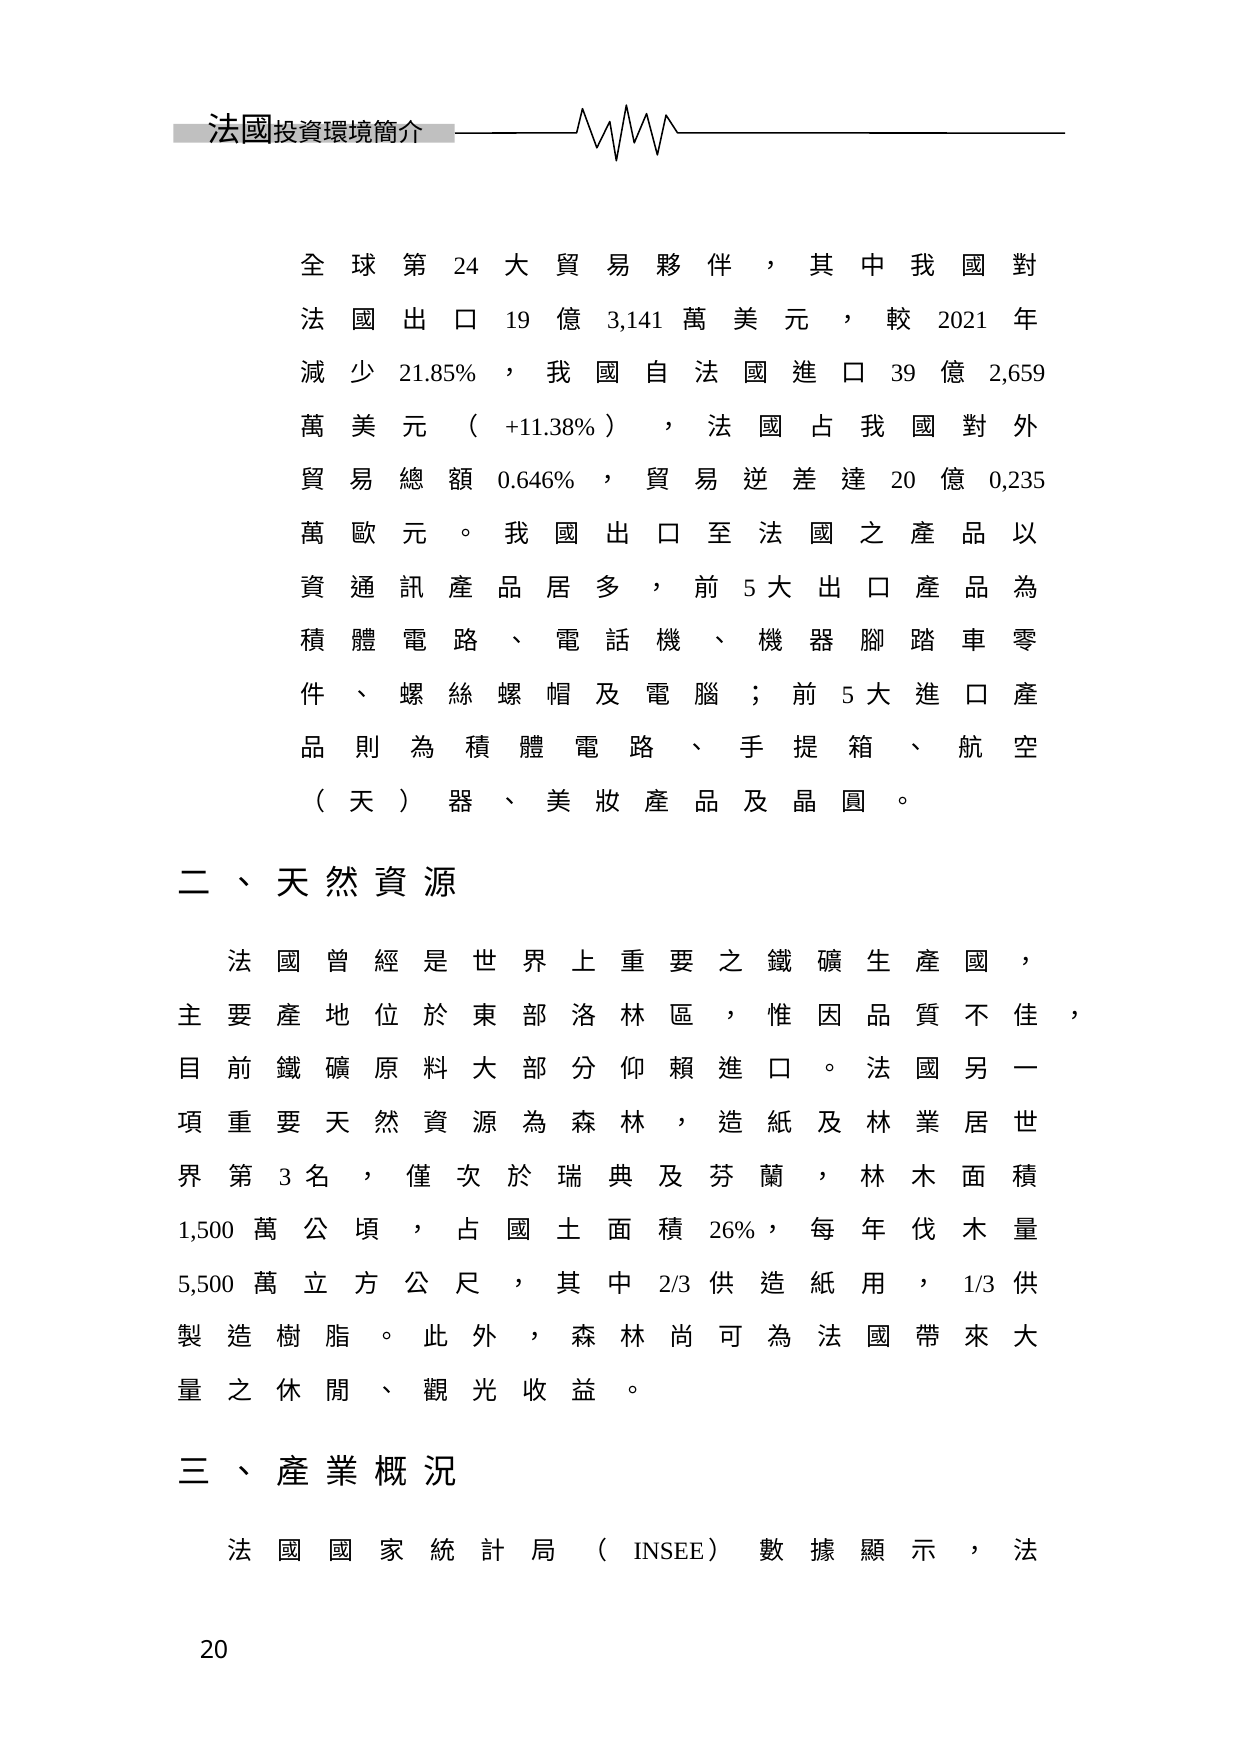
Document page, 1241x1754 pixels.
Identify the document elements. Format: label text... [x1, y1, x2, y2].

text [178, 1522, 1063, 1576]
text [276, 237, 1063, 826]
text 法國曾經是世界上重要之鐵礦生產國，主要產地位於東部洛林區，惟因品質不佳，目前鐵礦原料大部分仰賴進口。法國另一項重要天然資源為森林，造紙及林業居世界第3名，僅次於瑞典及芬蘭，林木面積1,500萬公頃，占國土面積26%，每年伐木量5,500萬立方公尺，其中2/3供造紙用，1/3供製造樹脂。此外，森林尚可為法國帶來大量之休閒、觀光收益。 [178, 933, 1063, 1415]
text 三、產業概況 [178, 1442, 1063, 1495]
text 二、天然資源 [178, 853, 1063, 906]
